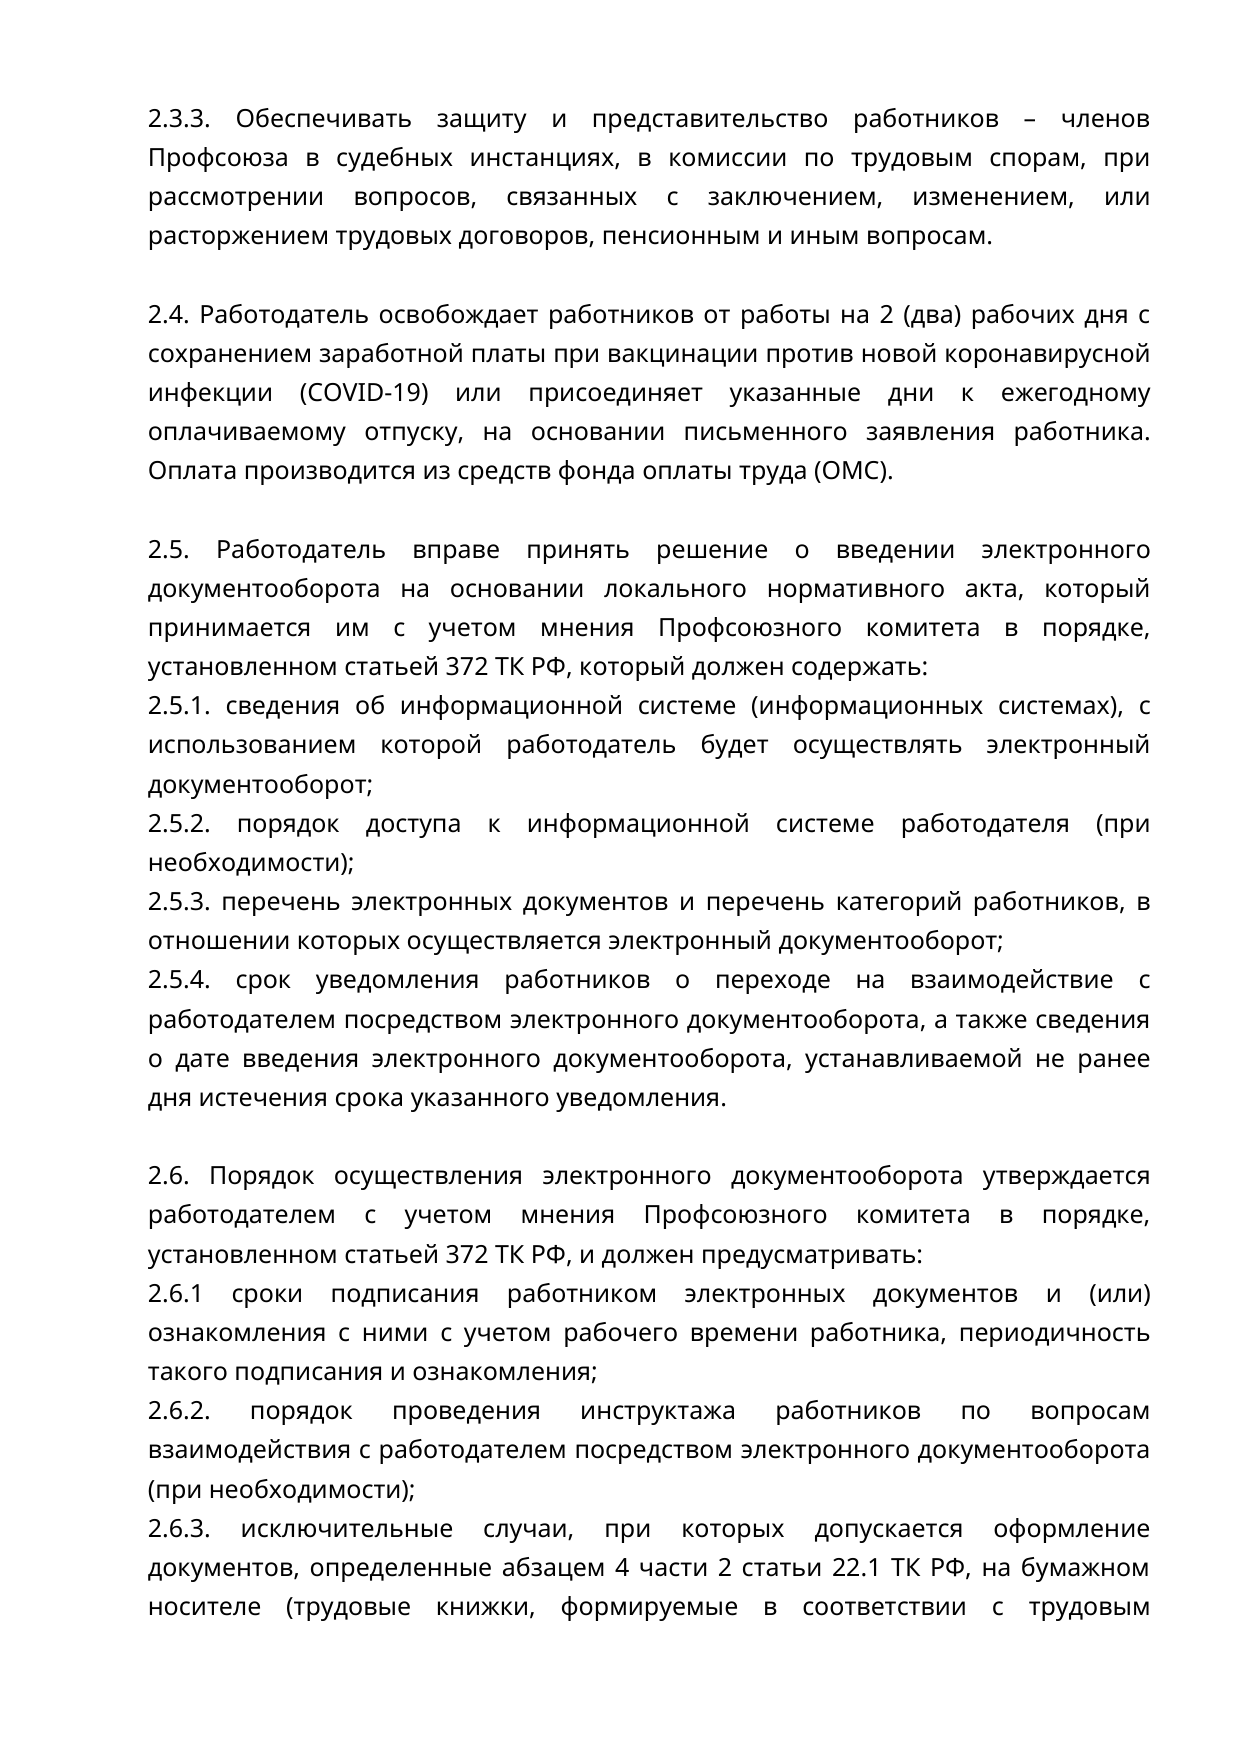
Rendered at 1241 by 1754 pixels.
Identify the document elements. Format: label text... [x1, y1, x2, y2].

text 2.5.1. сведения об информационной системе (информационных системах), с использованием которой работодатель будет осуществлять электронный документооборот; [148, 688, 1152, 800]
text 2.6. Порядок осуществления электронного документооборота утверждается работодателем с учетом мнения Профсоюзного комитета в порядке, установленном статьей 372 ТК РФ, и должен предусматривать: [148, 1158, 1152, 1270]
text 2.6.2. порядок проведения инструктажа работников по вопросам взаимодействия с работодателем посредством электронного документооборота (при необходимости); [148, 1393, 1152, 1505]
text 2.4. Работодатель освобождает работников от работы на 2 (два) рабочих дня с сохранением заработной платы при вакцинации против новой коронавирусной инфекции (COVID-19) или присоединяет указанные дни к ежегодному оплачиваемому отпуску, на основании письменного заявления работника. Оплата производится из средств фонда оплаты труда (ОМС). [148, 296, 1152, 487]
text 2.6.1 сроки подписания работником электронных документов и (или) ознакомления с ними с учетом рабочего времени работника, периодичность такого подписания и ознакомления; [148, 1275, 1152, 1388]
text 2.5.2. порядок доступа к информационной системе работодателя (при необходимости); [148, 805, 1152, 879]
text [148, 1510, 1152, 1623]
text 2.5.3. перечень электронных документов и перечень категорий работников, в отношении которых осуществляется электронный документооборот; [148, 884, 1152, 957]
text 2.5. Работодатель вправе принять решение о введении электронного документооборота на основании локального нормативного акта, который принимается им с учетом мнения Профсоюзного комитета в порядке, установленном статьей 372 ТК РФ, который должен содержать: [148, 531, 1152, 683]
text 2.5.4. срок уведомления работников о переходе на взаимодействие с работодателем посредством электронного документооборота, а также сведения о дате введения электронного документооборота, устанавливаемой не ранее дня истечения срока указанного уведомления. [148, 962, 1152, 1114]
text 2.3.3. Обеспечивать защиту и представительство работников – членов Профсоюза в судебных инстанциях, в комиссии по трудовым спорам, при рассмотрении вопросов, связанных с заключением, изменением, или расторжением трудовых договоров, пенсионным и иным вопросам. [148, 100, 1152, 252]
